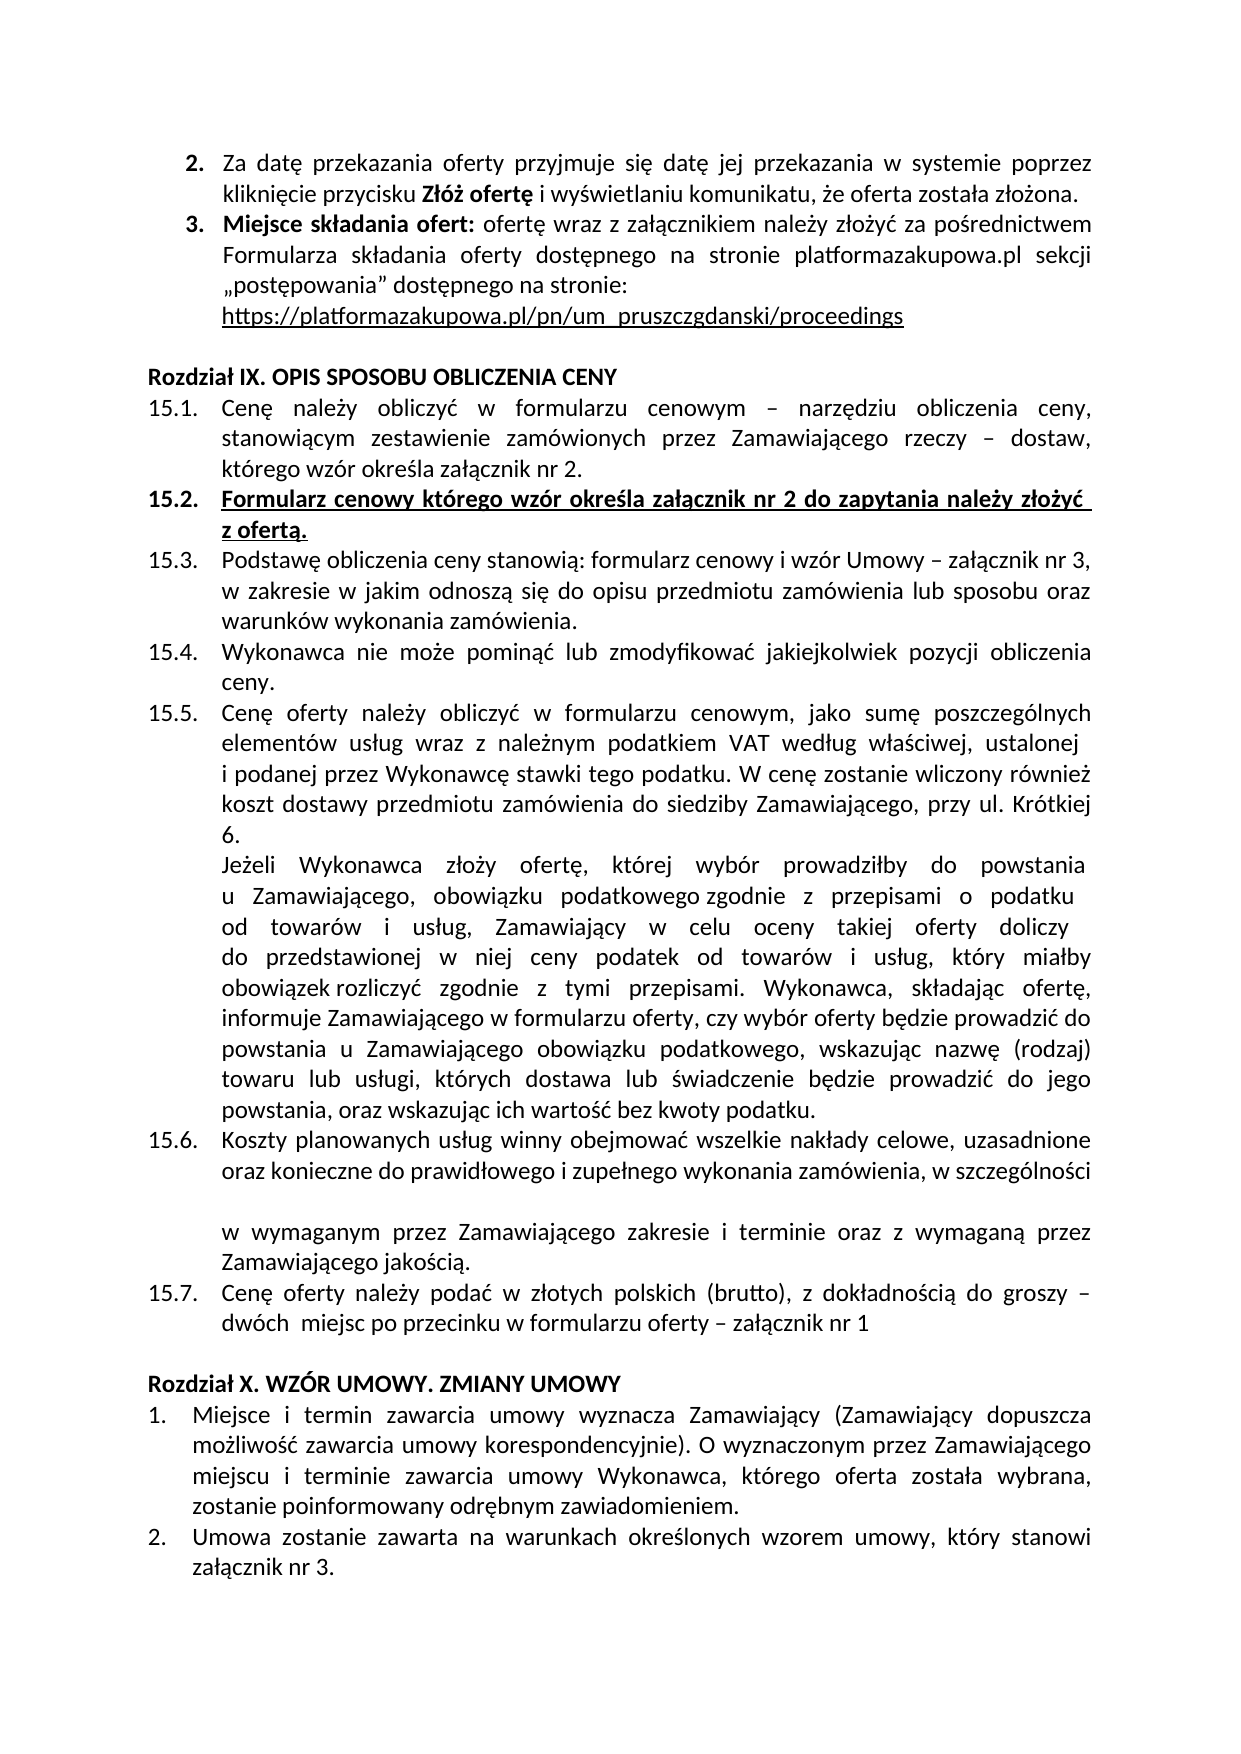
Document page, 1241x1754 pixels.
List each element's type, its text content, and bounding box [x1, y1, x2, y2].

list Cenę oferty należy obliczyć w formularzu cenowym, jako sumę poszczególnych elementów usług wraz z należnym podatkiem VAT według właściwej, ustalonej i podanej przez Wykonawcę stawki tego podatku. W cenę zostanie wliczony również koszt dostawy przedmiotu zamówienia do siedziby Zamawiającego, przy ul. Krótkiej 6. [148, 697, 1093, 849]
list Formularz cenowy którego wzór określa załącznik nr 2 do zapytania należy złożyć z ofertą. [148, 483, 1093, 544]
list Cenę należy obliczyć w formularzu cenowym – narzędziu obliczenia ceny, stanowiącym zestawienie zamówionych przez Zamawiającego rzeczy – dostaw, którego wzór określa załącznik nr 2. [148, 392, 1093, 483]
list Za datę przekazania oferty przyjmuje się datę jej przekazania w systemie poprzez kliknięcie przycisku Złóż ofertę i wyświetlaniu komunikatu, że oferta została złożona. [185, 148, 1093, 209]
list Wykonawca nie może pominąć lub zmodyfikować jakiejkolwiek pozycji obliczenia ceny. [148, 636, 1093, 697]
list Koszty planowanych usług winny obejmować wszelkie nakłady celowe, uzasadnione oraz konieczne do prawidłowego i zupełnego wykonania zamówienia, w szczególności w wymaganym przez Zamawiającego zakresie i terminie oraz z wymaganą przez Zamawiającego jakością. [148, 1124, 1093, 1277]
list Miejsce składania ofert: ofertę wraz z załącznikiem należy złożyć za pośrednictwem Formularza składania oferty dostępnego na stronie platformazakupowa.pl sekcji „postępowania” dostępnego na stronie: [185, 209, 1093, 300]
list Podstawę obliczenia ceny stanowią: formularz cenowy i wzór Umowy – załącznik nr 3, w zakresie w jakim odnoszą się do opisu przedmiotu zamówienia lub sposobu oraz warunków wykonania zamówienia. [148, 544, 1093, 636]
text https://platformazakupowa.pl/pn/um_pruszczgdanski/proceedings [148, 300, 1093, 331]
text Rozdział IX. OPIS SPOSOBU OBLICZENIA CENY [148, 361, 1093, 392]
list Miejsce i termin zawarcia umowy wyznacza Zamawiający (Zamawiający dopuszcza możliwość zawarcia umowy korespondencyjnie). O wyznaczonym przez Zamawiającego miejscu i terminie zawarcia umowy Wykonawca, którego oferta została wybrana, zostanie poinformowany odrębnym zawiadomieniem. [148, 1399, 1093, 1521]
text Jeżeli Wykonawca złoży ofertę, której wybór prowadziłby do powstania u Zamawiającego, obowiązku podatkowego zgodnie z przepisami o podatku od towarów i usług, Zamawiający w celu oceny takiej oferty doliczy do przedstawionej w niej ceny podatek od towarów i usług, który miałby obowiązek rozliczyć zgodnie z tymi przepisami. Wykonawca, składając ofertę, informuje Zamawiającego w formularzu oferty, czy wybór oferty będzie prowadzić do powstania u Zamawiającego obowiązku podatkowego, wskazując nazwę (rodzaj) towaru lub usługi, których dostawa lub świadczenie będzie prowadzić do jego powstania, oraz wskazując ich wartość bez kwoty podatku. [221, 849, 1093, 1124]
list Cenę oferty należy podać w złotych polskich (brutto), z dokładnością do groszy – dwóch miejsc po przecinku w formularzu oferty – załącznik nr 1 [148, 1277, 1093, 1338]
list Umowa zostanie zawarta na warunkach określonych wzorem umowy, który stanowi załącznik nr 3. [148, 1521, 1093, 1582]
subtitle Rozdział X. WZÓR UMOWY. ZMIANY UMOWY [148, 1368, 1093, 1399]
